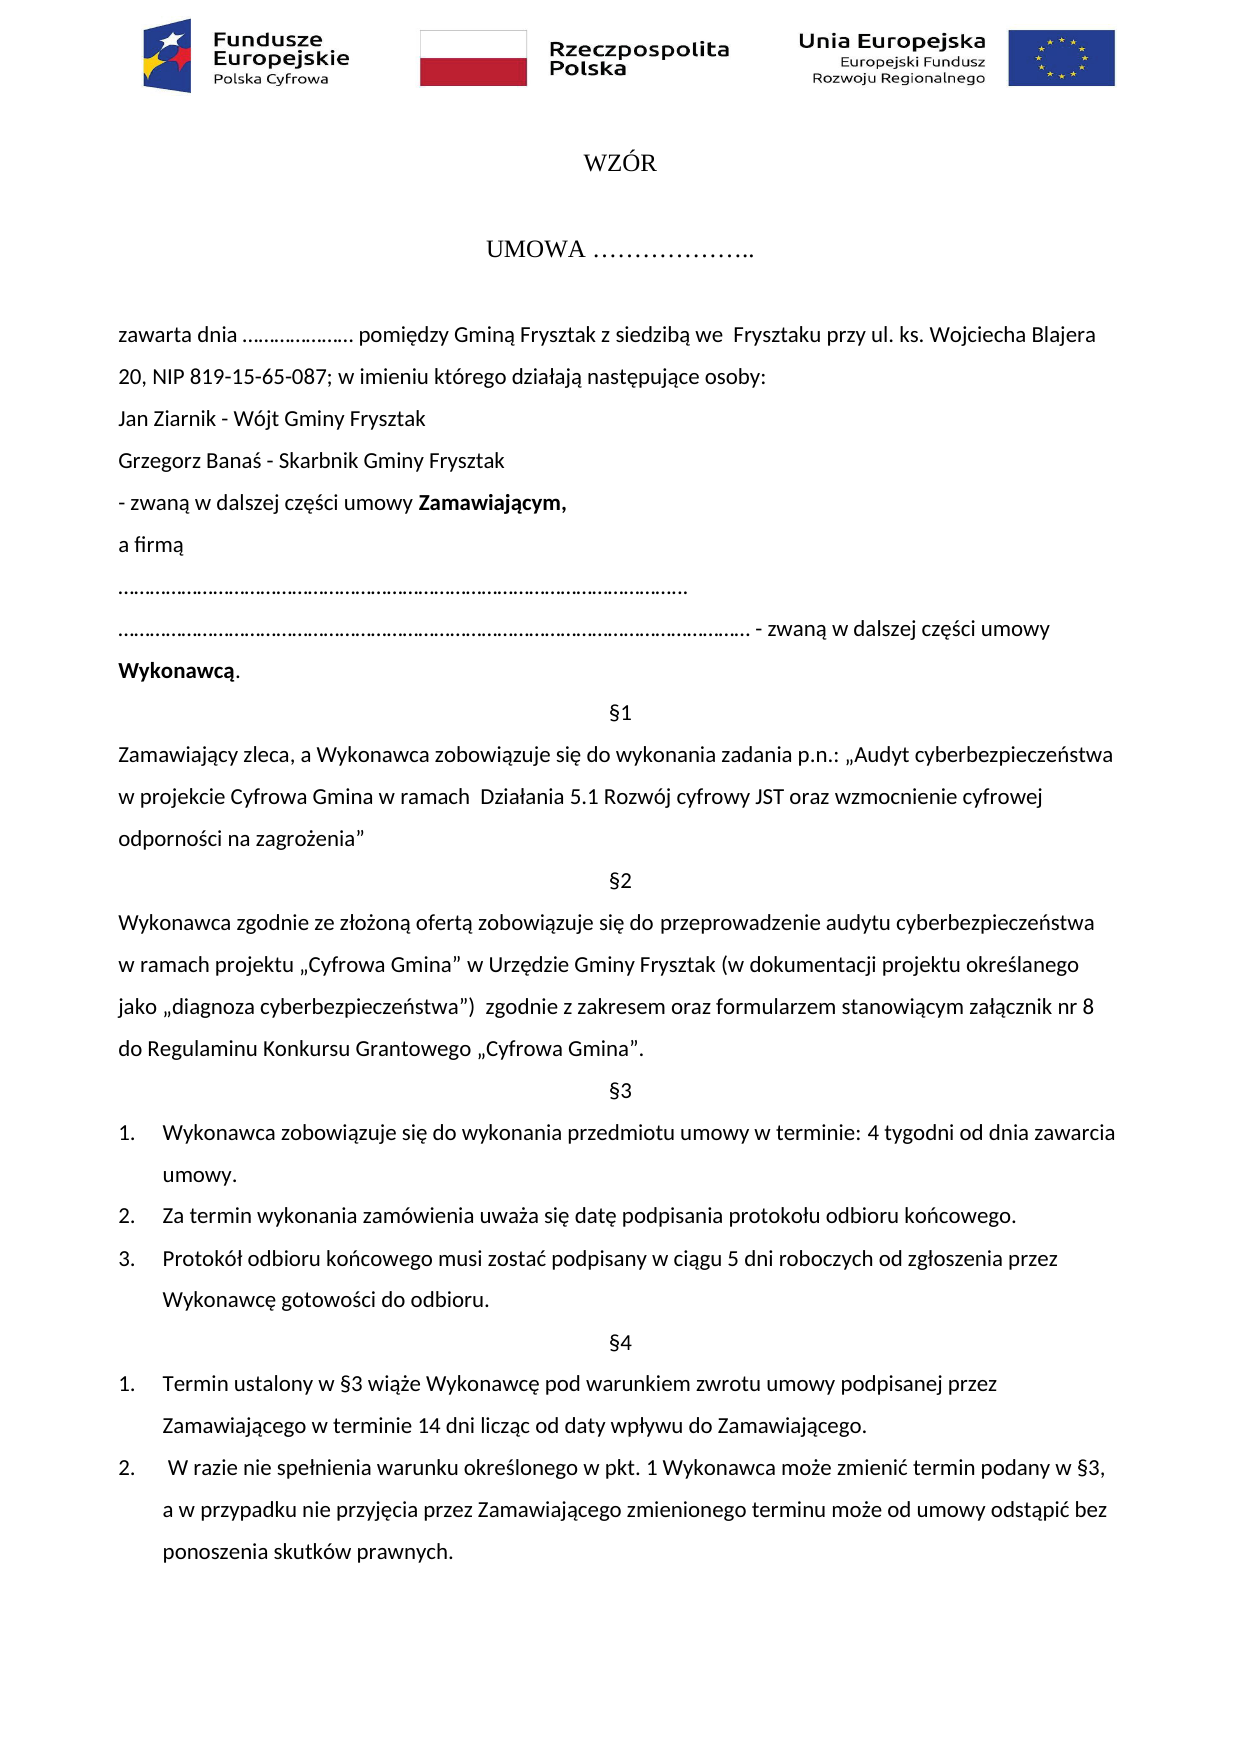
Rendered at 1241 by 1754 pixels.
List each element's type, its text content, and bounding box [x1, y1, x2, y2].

text §4 [118, 1328, 1122, 1356]
text Grzegorz Banaś - Skarbnik Gminy Frysztak [118, 446, 1122, 474]
text zawarta dnia ………………… pomiędzy Gminą Frysztak z siedzibą we Frysztaku przy ul. ks. Wojciecha Blajera 20, NIP 819-15-65-087; w imieniu którego działają następujące osoby: [118, 320, 1122, 390]
list Wykonawca zobowiązuje się do wykonania przedmiotu umowy w terminie: 4 tygodni od dnia zawarcia umowy. [118, 1118, 1122, 1188]
text Zamawiający zleca, a Wykonawca zobowiązuje się do wykonania zadania p.n.: „Audyt cyberbezpieczeństwa w projekcie Cyfrowa Gmina w ramach Działania 5.1 Rozwój cyfrowy JST oraz wzmocnienie cyfrowej odporności na zagrożenia” [118, 740, 1122, 852]
text WZÓR [118, 148, 1122, 176]
text - zwaną w dalszej części umowy Zamawiającym, [118, 488, 1122, 516]
text UMOWA ……………….. [118, 234, 1122, 263]
text §2 [118, 866, 1122, 894]
list Protokół odbioru końcowego musi zostać podpisany w ciągu 5 dni roboczych od zgłoszenia przez Wykonawcę gotowości do odbioru. [118, 1244, 1122, 1314]
text a firmą [118, 530, 1122, 558]
list Termin ustalony w §3 wiąże Wykonawcę pod warunkiem zwrotu umowy podpisanej przez Zamawiającego w terminie 14 dni licząc od daty wpływu do Zamawiającego. [118, 1369, 1122, 1439]
text §3 [118, 1076, 1122, 1104]
list Za termin wykonania zamówienia uważa się datę podpisania protokołu odbioru końcowego. [118, 1202, 1122, 1230]
text Jan Ziarnik - Wójt Gminy Frysztak [118, 404, 1122, 432]
text §1 [118, 698, 1122, 726]
text ……………………………………………………………………………………………... ………………………………………………………………………………………………………… - zwaną w dalszej części umowy Wykonawcą. [118, 572, 1122, 684]
list W razie nie spełnienia warunku określonego w pkt. 1 Wykonawca może zmienić termin podany w §3, a w przypadku nie przyjęcia przez Zamawiającego zmienionego terminu może od umowy odstąpić bez ponoszenia skutków prawnych. [118, 1453, 1122, 1566]
text Wykonawca zgodnie ze złożoną ofertą zobowiązuje się do przeprowadzenie audytu cyberbezpieczeństwa w ramach projektu „Cyfrowa Gmina” w Urzędzie Gminy Frysztak (w dokumentacji projektu określanego jako „diagnoza cyberbezpieczeństwa”) zgodnie z zakresem oraz formularzem stanowiącym załącznik nr 8 do Regulaminu Konkursu Grantowego „Cyfrowa Gmina”. [118, 908, 1122, 1062]
